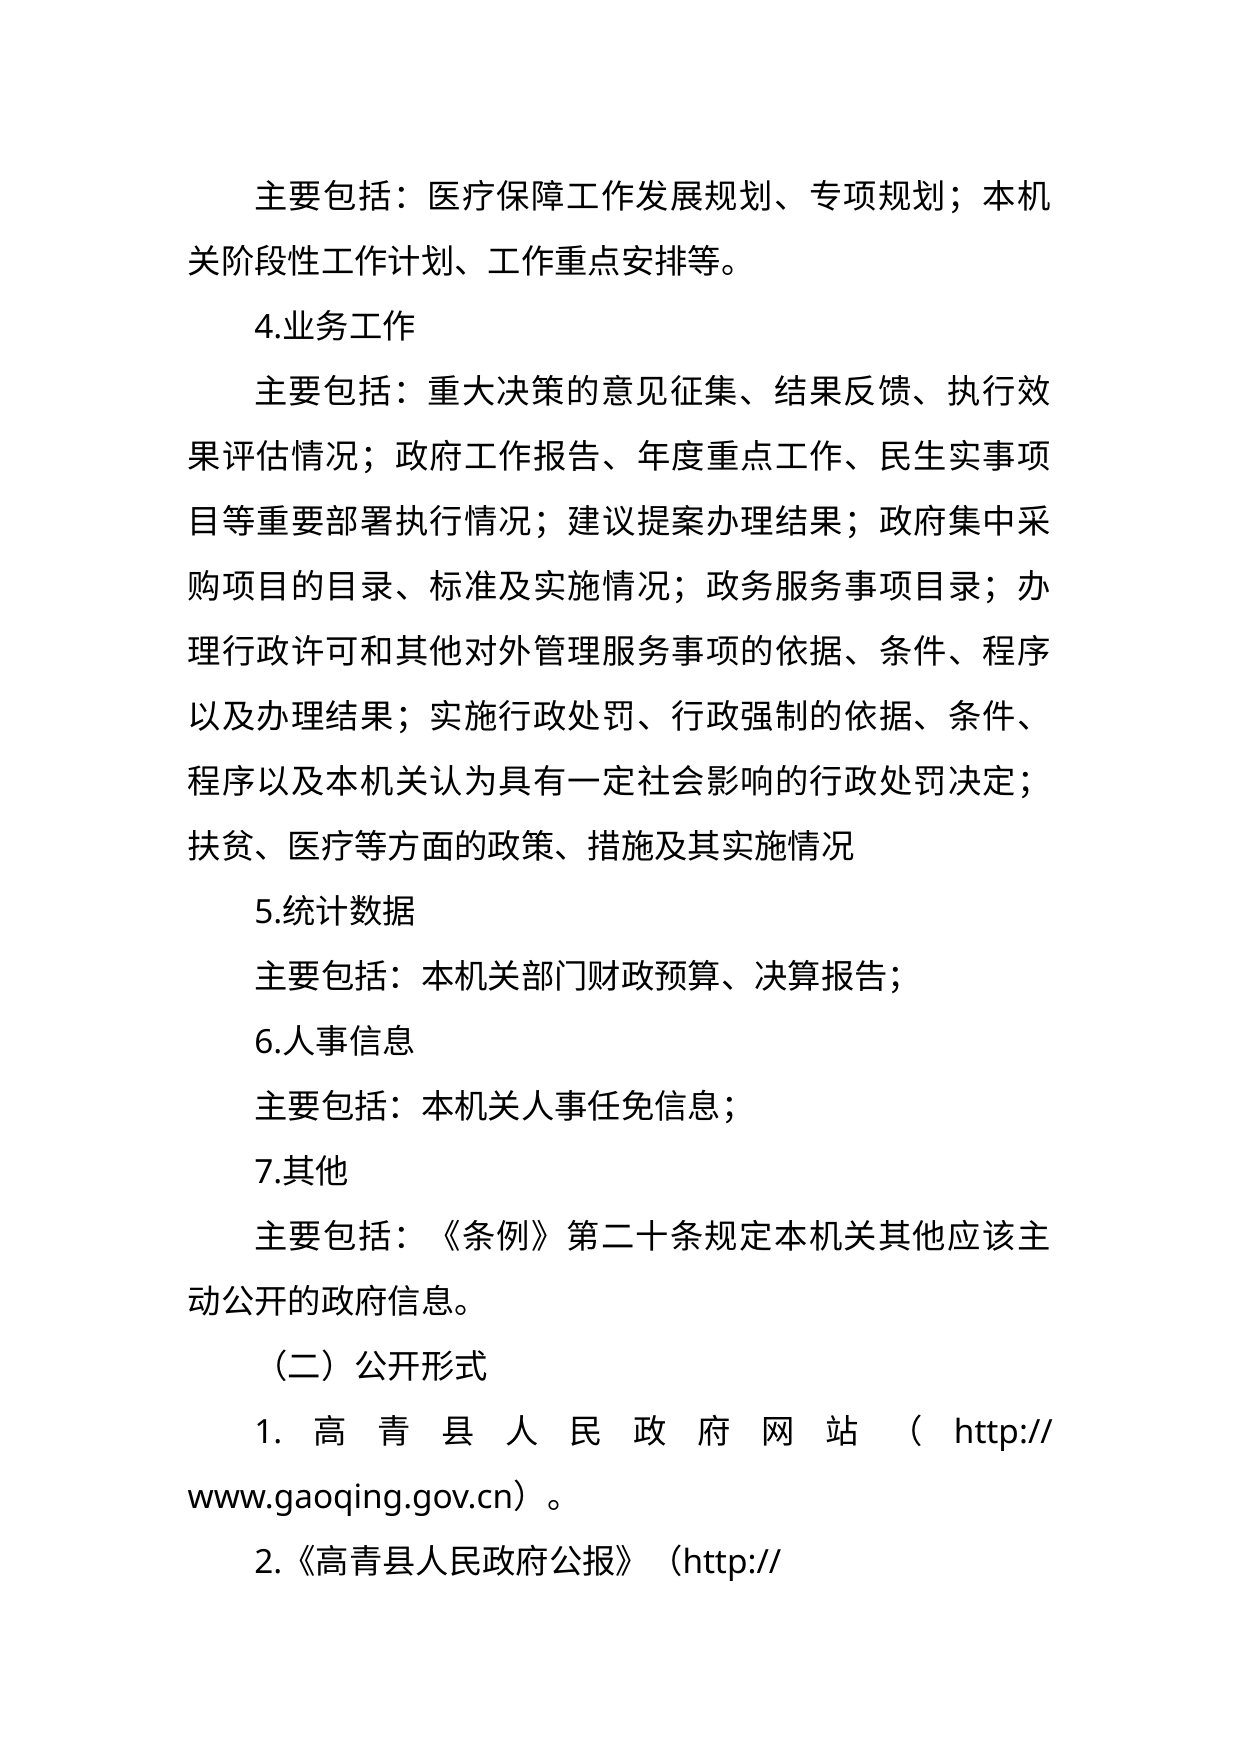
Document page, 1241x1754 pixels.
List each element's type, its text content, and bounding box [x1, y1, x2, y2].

text 主要包括：重大决策的意见征集、结果反馈、执行效果评估情况；政府工作报告、年度重点工作、民生实事项目等重要部署执行情况；建议提案办理结果；政府集中采购项目的目录、标准及实施情况；政务服务事项目录；办理行政许可和其他对外管理服务事项的依据、条件、程序以及办理结果；实施行政处罚、行政强制的依据、条件、程序以及本机关认为具有一定社会影响的行政处罚决定；扶贫、医疗等方面的政策、措施及其实施情况 [187, 357, 1053, 877]
text 主要包括：本机关部门财政预算、决算报告； [187, 942, 1053, 1007]
text 5.统计数据 [187, 877, 1053, 942]
text 7.其他 [187, 1137, 1053, 1202]
text 1.高青县人民政府网站（http://www.gaoqing.gov.cn）。 [187, 1397, 1053, 1527]
text （二）公开形式 [187, 1332, 1053, 1397]
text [187, 1527, 1053, 1592]
text 主要包括：《条例》第二十条规定本机关其他应该主动公开的政府信息。 [187, 1202, 1053, 1332]
text 主要包括：本机关人事任免信息； [187, 1072, 1053, 1137]
text 4.业务工作 [187, 292, 1053, 357]
text 6.人事信息 [187, 1007, 1053, 1072]
text 主要包括：医疗保障工作发展规划、专项规划；本机关阶段性工作计划、工作重点安排等。 [187, 162, 1053, 292]
